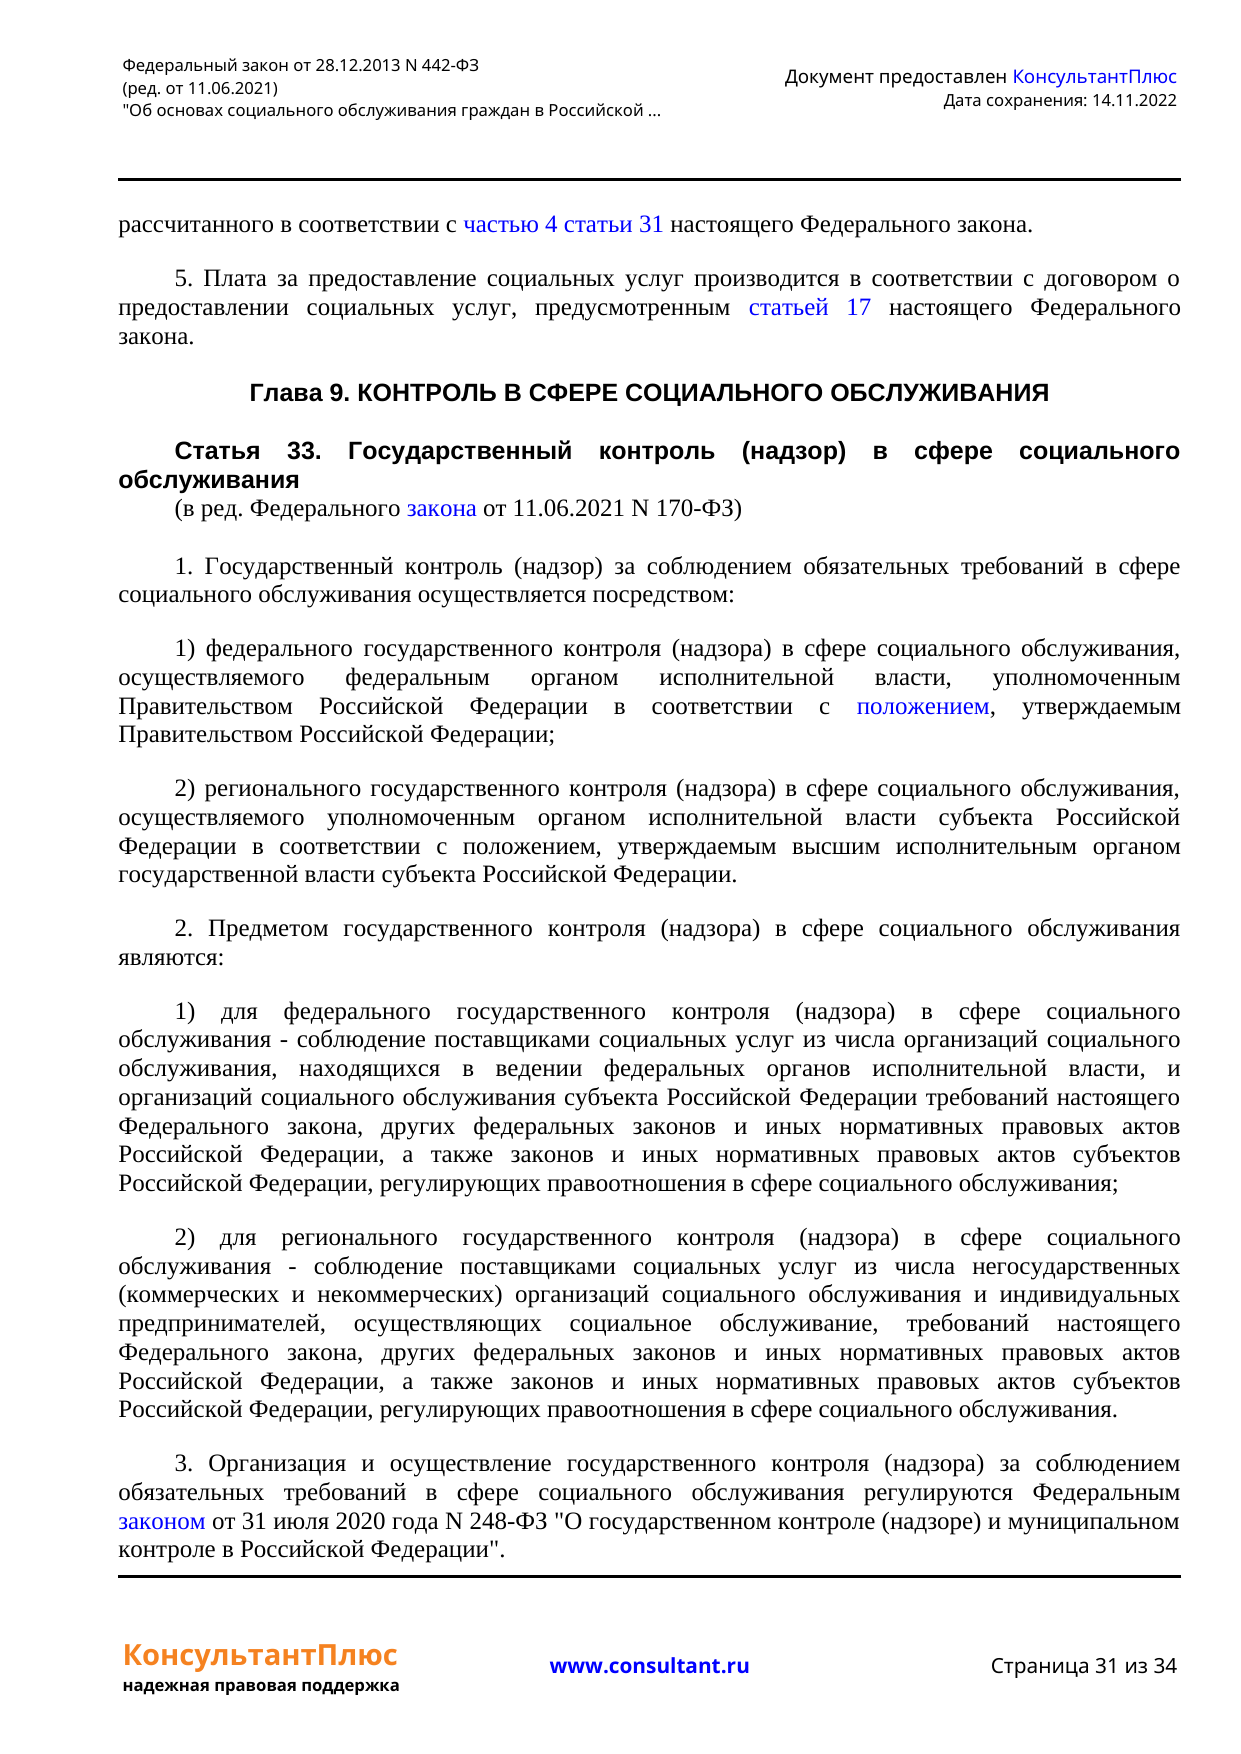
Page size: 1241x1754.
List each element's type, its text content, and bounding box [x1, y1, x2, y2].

title Глава 9. КОНТРОЛЬ В СФЕРЕ СОЦИАЛЬНОГО ОБСЛУЖИВАНИЯ [118, 378, 1181, 407]
text (в ред. Федерального закона от 11.06.2021 N 170-ФЗ) [118, 493, 1181, 522]
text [118, 209, 1181, 238]
text 5. Плата за предоставление социальных услуг производится в соответствии с договором о предоставлении социальных услуг, предусмотренным статьей 17 настоящего Федерального закона. [118, 263, 1181, 349]
text 1) федерального государственного контроля (надзора) в сфере социального обслуживания, осуществляемого федеральным органом исполнительной власти, уполномоченным Правительством Российской Федерации в соответствии с положением, утверждаемым Правительством Российской Федерации; [118, 633, 1181, 748]
text 1. Государственный контроль (надзор) за соблюдением обязательных требований в сфере социального обслуживания осуществляется посредством: [118, 551, 1181, 608]
title Статья 33. Государственный контроль (надзор) в сфере социального обслуживания [118, 436, 1181, 493]
text 2) для регионального государственного контроля (надзора) в сфере социального обслуживания - соблюдение поставщиками социальных услуг из числа негосударственных (коммерческих и некоммерческих) организаций социального обслуживания и индивидуальных предпринимателей, осуществляющих социальное обслуживание, требований настоящего Федерального закона, других федеральных законов и иных нормативных правовых актов Российской Федерации, а также законов и иных нормативных правовых актов субъектов Российской Федерации, регулирующих правоотношения в сфере социального обслуживания. [118, 1222, 1181, 1423]
text 1) для федерального государственного контроля (надзора) в сфере социального обслуживания - соблюдение поставщиками социальных услуг из числа организаций социального обслуживания, находящихся в ведении федеральных органов исполнительной власти, и организаций социального обслуживания субъекта Российской Федерации требований настоящего Федерального закона, других федеральных законов и иных нормативных правовых актов Российской Федерации, а также законов и иных нормативных правовых актов субъектов Российской Федерации, регулирующих правоотношения в сфере социального обслуживания; [118, 996, 1181, 1197]
text 2) регионального государственного контроля (надзора) в сфере социального обслуживания, осуществляемого уполномоченным органом исполнительной власти субъекта Российской Федерации в соответствии с положением, утверждаемым высшим исполнительным органом государственной власти субъекта Российской Федерации. [118, 773, 1181, 888]
text 2. Предметом государственного контроля (надзора) в сфере социального обслуживания являются: [118, 913, 1181, 971]
text 3. Организация и осуществление государственного контроля (надзора) за соблюдением обязательных требований в сфере социального обслуживания регулируются Федеральным законом от 31 июля 2020 года N 248-ФЗ "О государственном контроле (надзоре) и муниципальном контроле в Российской Федерации". [118, 1448, 1181, 1563]
